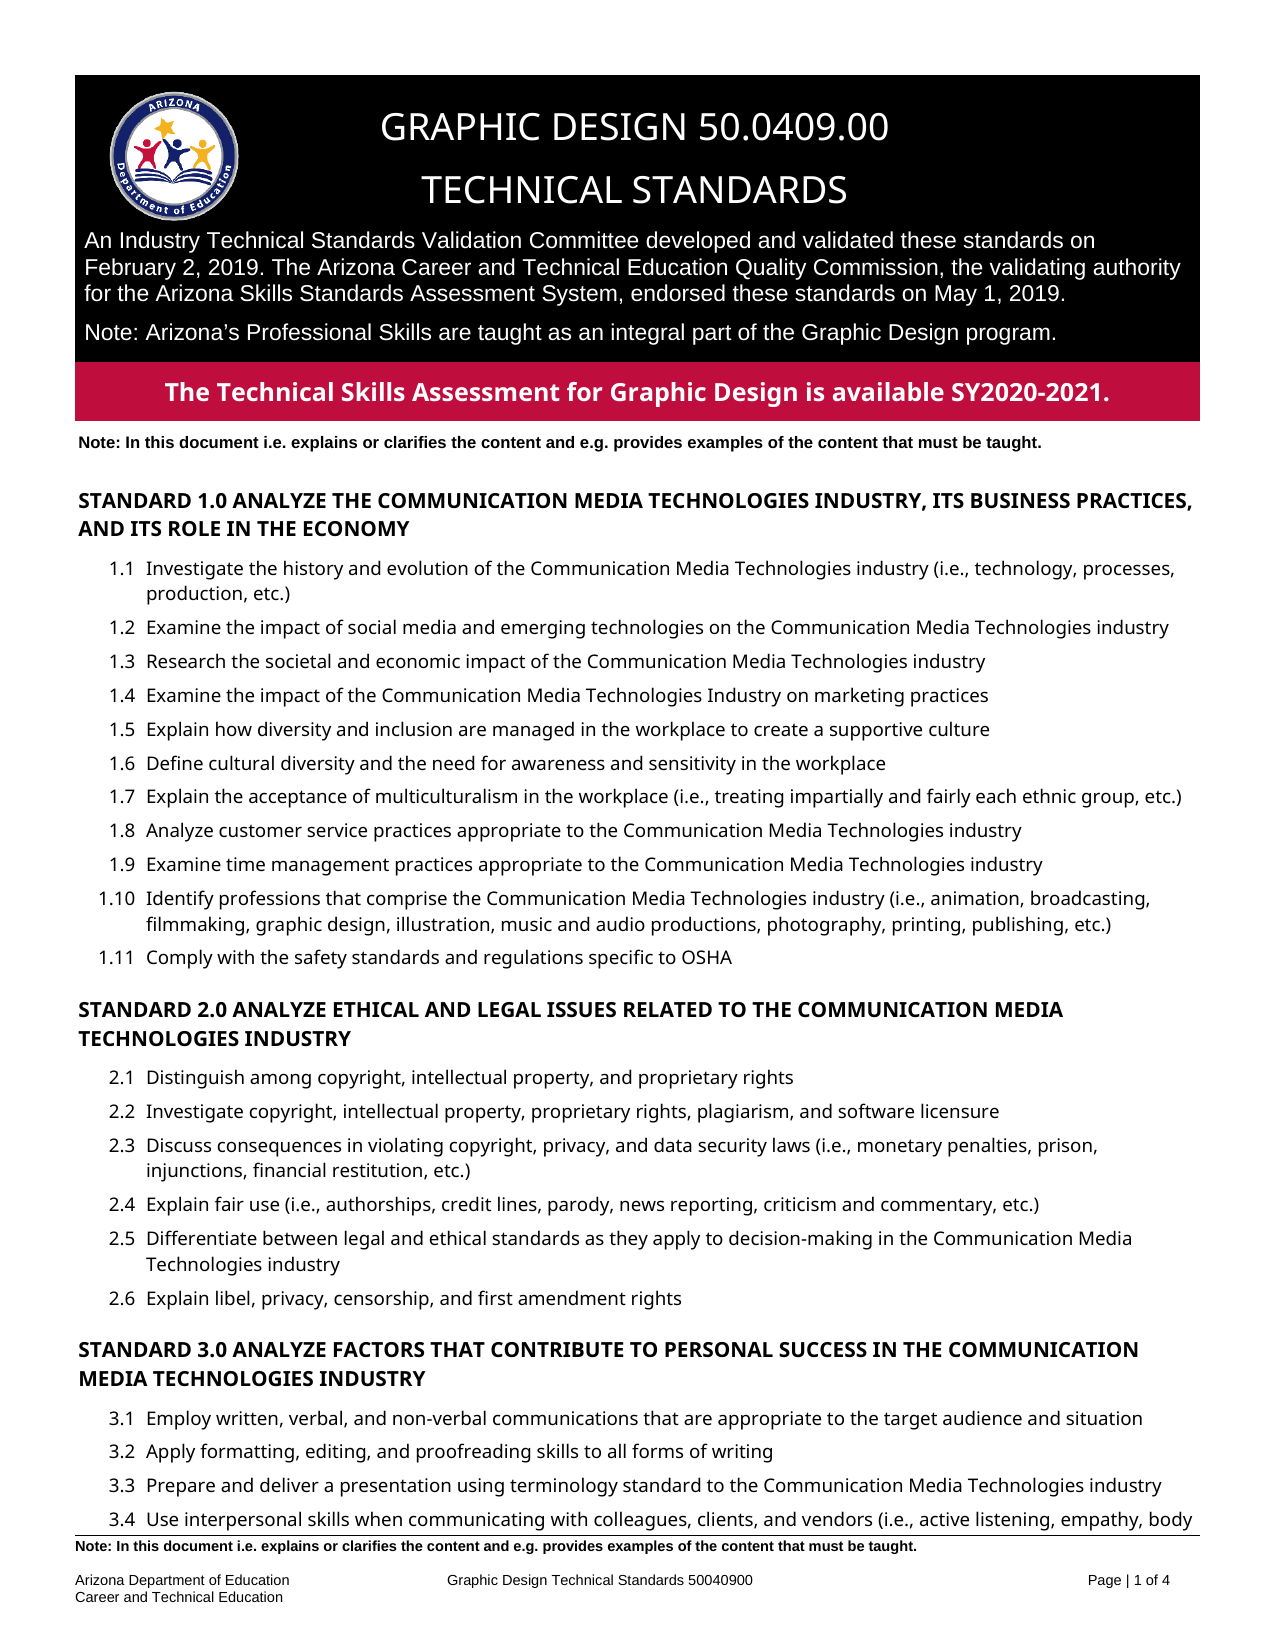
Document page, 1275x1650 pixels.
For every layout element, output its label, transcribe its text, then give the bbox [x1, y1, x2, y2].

table_cell The Technical Skills Assessment for Graphic Design is available SY2020-2021. [75, 362, 1200, 421]
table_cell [138, 1502, 1200, 1532]
table_cell STANDARD 2.0 ANALYZE ETHICAL AND LEGAL ISSUES RELATED TO THE COMMUNICATION MEDIA TECHNOLOGIES INDUSTRY [75, 974, 1200, 1060]
table_cell Investigate the history and evolution of the Communication Media Technologies industry (i.e., technology, processes, production, etc.) [138, 551, 1200, 610]
table_cell STANDARD 1.0 ANALYZE THE COMMUNICATION MEDIA TECHNOLOGIES INDUSTRY, ITS BUSINESS PRACTICES, AND ITS ROLE IN THE ECONOMY [75, 465, 1200, 551]
table_cell 2.1 [75, 1060, 138, 1094]
table_cell Explain how diversity and inclusion are managed in the workplace to create a supportive culture [138, 712, 1200, 746]
table_cell Explain fair use (i.e., authorships, credit lines, parody, news reporting, criticism and commentary, etc.) [138, 1188, 1200, 1221]
table_cell Analyze customer service practices appropriate to the Communication Media Technologies industry [138, 814, 1200, 847]
table_cell 2.2 [75, 1094, 138, 1128]
table_cell STANDARD 3.0 ANALYZE FACTORS THAT CONTRIBUTE TO PERSONAL SUCCESS IN THE COMMUNICATION MEDIA TECHNOLOGIES INDUSTRY [75, 1315, 1200, 1401]
table_cell Explain libel, privacy, censorship, and first amendment rights [138, 1281, 1200, 1314]
table_cell Examine the impact of social media and emerging technologies on the Communication Media Technologies industry [138, 610, 1200, 644]
table_cell Discuss consequences in violating copyright, privacy, and data security laws (i.e., monetary penalties, prison, injunctions, financial restitution, etc.) [138, 1128, 1200, 1187]
table_cell Research the societal and economic impact of the Communication Media Technologies industry [138, 644, 1200, 678]
table_cell Define cultural diversity and the need for awareness and sensitivity in the workplace [138, 746, 1200, 779]
table_cell 1.8 [75, 814, 138, 847]
table_cell 1.1 [75, 551, 138, 610]
table_cell Apply formatting, editing, and proofreading skills to all forms of writing [138, 1435, 1200, 1468]
table_cell Examine the impact of the Communication Media Technologies Industry on marketing practices [138, 678, 1200, 712]
table_cell 3.3 [75, 1468, 138, 1502]
table_cell 1.11 [75, 941, 138, 974]
table_cell 3.4 [75, 1502, 138, 1532]
table_cell Examine time management practices appropriate to the Communication Media Technologies industry [138, 847, 1200, 881]
table_cell Explain the acceptance of multiculturalism in the workplace (i.e., treating impartially and fairly each ethnic group, etc.) [138, 780, 1200, 813]
table_cell Employ written, verbal, and non-verbal communications that are appropriate to the target audience and situation [138, 1401, 1200, 1434]
table_cell 3.1 [75, 1401, 138, 1434]
table_cell 1.7 [75, 780, 138, 813]
table_cell [75, 421, 1200, 465]
table_cell 3.2 [75, 1435, 138, 1468]
table_cell 1.6 [75, 746, 138, 779]
table_cell Investigate copyright, intellectual property, proprietary rights, plagiarism, and software licensure [138, 1094, 1200, 1128]
table_cell 1.5 [75, 712, 138, 746]
table_cell Prepare and deliver a presentation using terminology standard to the Communication Media Technologies industry [138, 1468, 1200, 1502]
table_cell 1.9 [75, 847, 138, 881]
table_cell 1.3 [75, 644, 138, 678]
picture [105, 87, 243, 225]
table_cell 2.6 [75, 1281, 138, 1314]
table_cell 2.5 [75, 1221, 138, 1281]
table_cell Distinguish among copyright, intellectual property, and proprietary rights [138, 1060, 1200, 1094]
table_cell 1.4 [75, 678, 138, 712]
table_header GRAPHIC DESIGN 50.0409.00 TECHNICAL STANDARDS An Industry Technical Standards Validation Committee developed and validated these standards on February 2, 2019. The Arizona Career and Technical Education Quality Commission, the validating authority for the Arizona Skills Standards Assessment System, endorsed these standards on May 1, 2019. Note: Arizona’s Professional Skills are taught as an integral part of the Graphic Design program. [75, 75, 1200, 362]
table_cell Identify professions that comprise the Communication Media Technologies industry (i.e., animation, broadcasting, filmmaking, graphic design, illustration, music and audio productions, photography, printing, publishing, etc.) [138, 881, 1200, 941]
table_cell Comply with the safety standards and regulations specific to OSHA [138, 941, 1200, 974]
table_cell 2.4 [75, 1188, 138, 1221]
table_cell 1.2 [75, 610, 138, 644]
table_cell 2.3 [75, 1128, 138, 1187]
table_cell Differentiate between legal and ethical standards as they apply to decision-making in the Communication Media Technologies industry [138, 1221, 1200, 1281]
table_cell 1.10 [75, 881, 138, 941]
